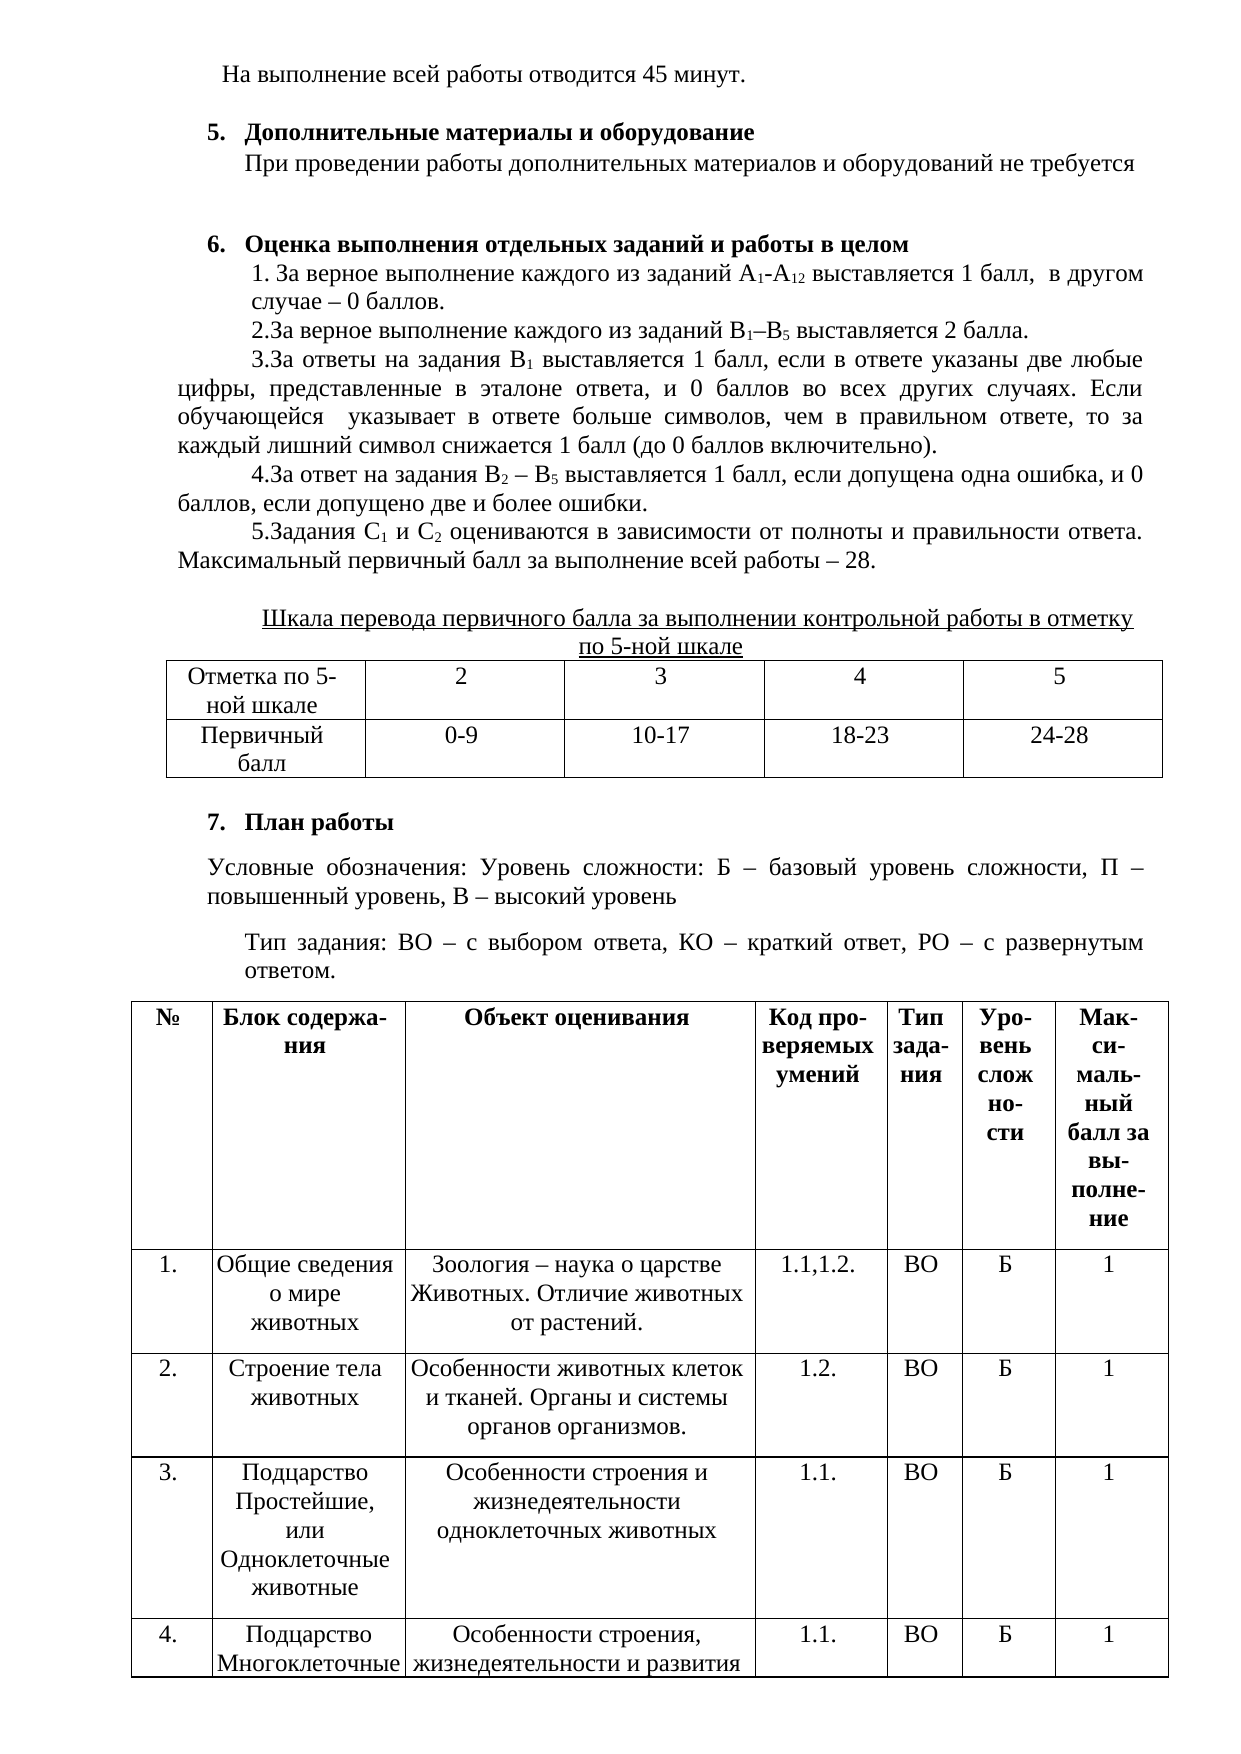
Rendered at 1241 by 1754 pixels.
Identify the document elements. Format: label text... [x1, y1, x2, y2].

table_header 5 [964, 661, 1162, 719]
table_header Объект оценивания [406, 1002, 755, 1248]
table_header 3 [565, 661, 764, 719]
table_cell Б [963, 1458, 1055, 1618]
text Условные обозначения: Уровень сложности: Б – базовый уровень сложности, П – повышенный уровень, В – высокий уровень [207, 852, 1144, 910]
table_cell Б [963, 1619, 1055, 1676]
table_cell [406, 1619, 755, 1676]
table_cell 4. [132, 1619, 212, 1676]
table_cell ВО [888, 1619, 962, 1676]
list Оценка выполнения отдельных заданий и работы в целом [207, 229, 1152, 258]
text На выполнение всей работы отводится 45 минут. [177, 59, 1152, 88]
table_header Блок содержания [213, 1002, 405, 1248]
text Шкала перевода первичного балла за выполнении контрольной работы в отметку по 5-ной шкале [177, 603, 1144, 660]
text 1. За верное выполнение каждого из заданий А1-А12 выставляется 1 балл, в другом случае – 0 баллов. [251, 258, 1144, 315]
table_cell 10-17 [565, 720, 764, 777]
table_header Отметка по 5-ной шкале [167, 661, 365, 719]
table_cell 3. [132, 1458, 212, 1618]
table_cell 2. [132, 1354, 212, 1456]
table_cell Строение тела животных [213, 1354, 405, 1456]
table_cell Подцарство Простейшие, или Одноклеточные животные [213, 1458, 405, 1618]
text 5.Задания С1 и С2 оцениваются в зависимости от полноты и правильности ответа. Максимальный первичный балл за выполнение всей работы – 28. [177, 516, 1144, 574]
table_header Код проверяемых умений [756, 1002, 887, 1248]
text 3.За ответы на задания В1 выставляется 1 балл, если в ответе указаны две любые цифры, представленные в эталоне ответа, и 0 баллов во всех других случаях. Если обучающейся указывает в ответе больше символов, чем в правильном ответе, то за каждый лишний символ снижается 1 балл (до 0 баллов включительно). [177, 344, 1144, 459]
table_cell Зоология – наука о царстве Животных. Отличие животных от растений. [406, 1250, 755, 1352]
table_header № [132, 1002, 212, 1248]
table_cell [213, 1619, 405, 1676]
table_cell 1 [1056, 1619, 1168, 1676]
list План работы [207, 807, 1144, 836]
table_cell 1.2. [756, 1354, 887, 1456]
text 2.За верное выполнение каждого из заданий В1–В5 выставляется 2 балла. [177, 315, 1144, 344]
table_cell Общие сведения о мире животных [213, 1250, 405, 1352]
table_cell Особенности животных клеток и тканей. Органы и системы органов организмов. [406, 1354, 755, 1456]
list При проведении работы дополнительных материалов и оборудований не требуется [244, 148, 1152, 176]
list Тип задания: ВО – с выбором ответа, КО – краткий ответ, РО – с развернутым ответом. [244, 927, 1144, 984]
table_cell ВО [888, 1354, 962, 1456]
table_header Тип задания [888, 1002, 962, 1248]
table_header Максимальный балл за выполнение [1056, 1002, 1168, 1248]
table_header 2 [366, 661, 564, 719]
list Дополнительные материалы и оборудование [207, 117, 1152, 145]
table_cell 1 [1056, 1458, 1168, 1618]
table_header 4 [765, 661, 963, 719]
table_cell 1.1. [756, 1619, 887, 1676]
text 4.За ответ на задания В2 – В5 выставляется 1 балл, если допущена одна ошибка, и 0 баллов, если допущено две и более ошибки. [177, 459, 1144, 516]
table_cell 1.1,1.2. [756, 1250, 887, 1352]
table_cell 1.1. [756, 1458, 887, 1618]
table_cell 1 [1056, 1354, 1168, 1456]
table_cell 0-9 [366, 720, 564, 777]
table_cell Б [963, 1354, 1055, 1456]
table_cell Б [963, 1250, 1055, 1352]
table_cell ВО [888, 1250, 962, 1352]
table_header Уровень сложности [963, 1002, 1055, 1248]
table_cell ВО [888, 1458, 962, 1618]
table_cell 24-28 [964, 720, 1162, 777]
table_cell Первичный балл [167, 720, 365, 777]
table_cell Особенности строения и жизнедеятельности одноклеточных животных [406, 1458, 755, 1618]
table_cell 1 [1056, 1250, 1168, 1352]
table_cell 18-23 [765, 720, 963, 777]
table_cell 1. [132, 1250, 212, 1352]
